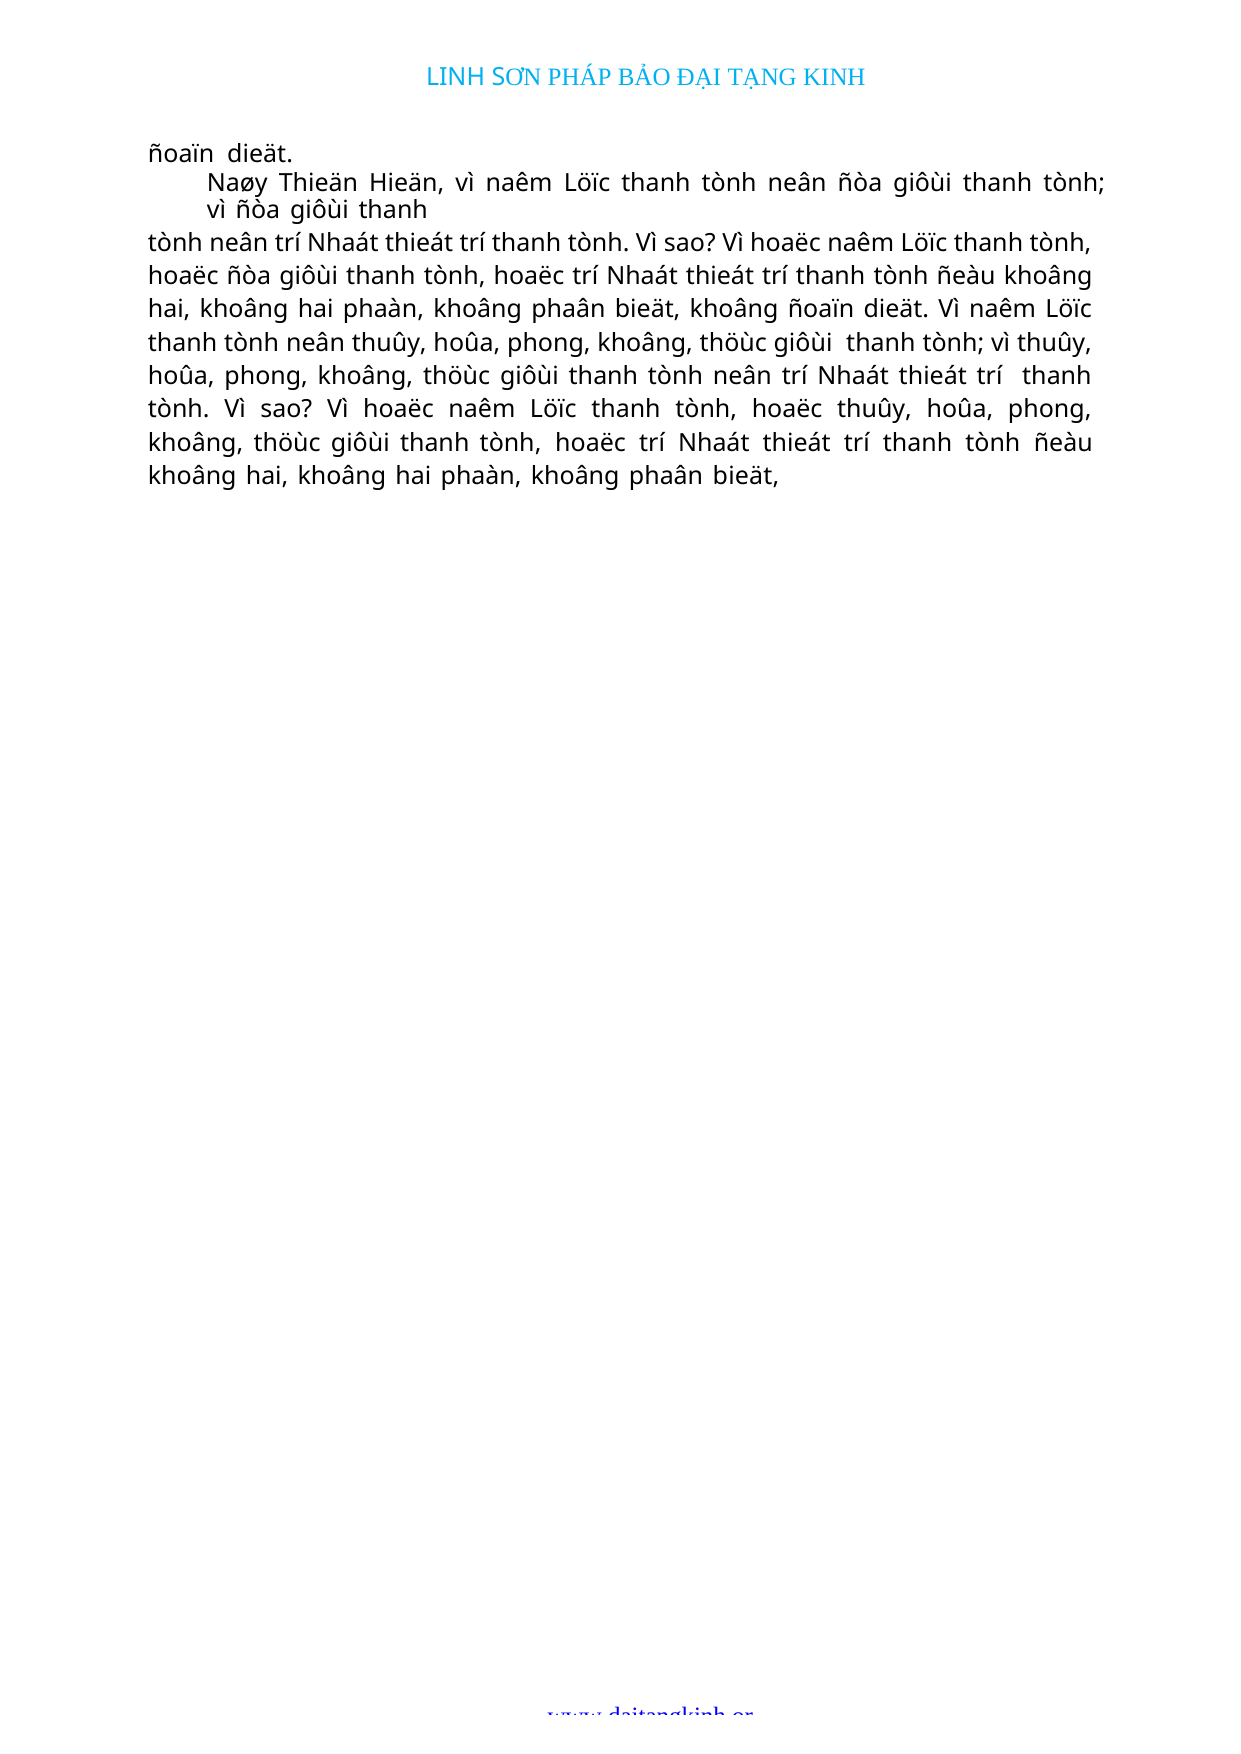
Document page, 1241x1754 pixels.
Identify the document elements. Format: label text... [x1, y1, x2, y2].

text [148, 135, 1093, 169]
text Naøy Thieän Hieän, vì naêm Löïc thanh tònh neân ñòa giôùi thanh tònh; vì ñòa giôùi thanh [207, 169, 1105, 224]
text tònh neân trí Nhaát thieát trí thanh tònh. Vì sao? Vì hoaëc naêm Löïc thanh tònh, hoaëc ñòa giôùi thanh tònh, hoaëc trí Nhaát thieát trí thanh tònh ñeàu khoâng hai, khoâng hai phaàn, khoâng phaân bieät, khoâng ñoaïn dieät. Vì naêm Löïc thanh tònh neân thuûy, hoûa, phong, khoâng, thöùc giôùi thanh tònh; vì thuûy, hoûa, phong, khoâng, thöùc giôùi thanh tònh neân trí Nhaát thieát trí thanh tònh. Vì sao? Vì hoaëc naêm Löïc thanh tònh, hoaëc thuûy, hoûa, phong, khoâng, thöùc giôùi thanh tònh, hoaëc trí Nhaát thieát trí thanh tònh ñeàu khoâng hai, khoâng hai phaàn, khoâng phaân bieät, [148, 225, 1093, 492]
